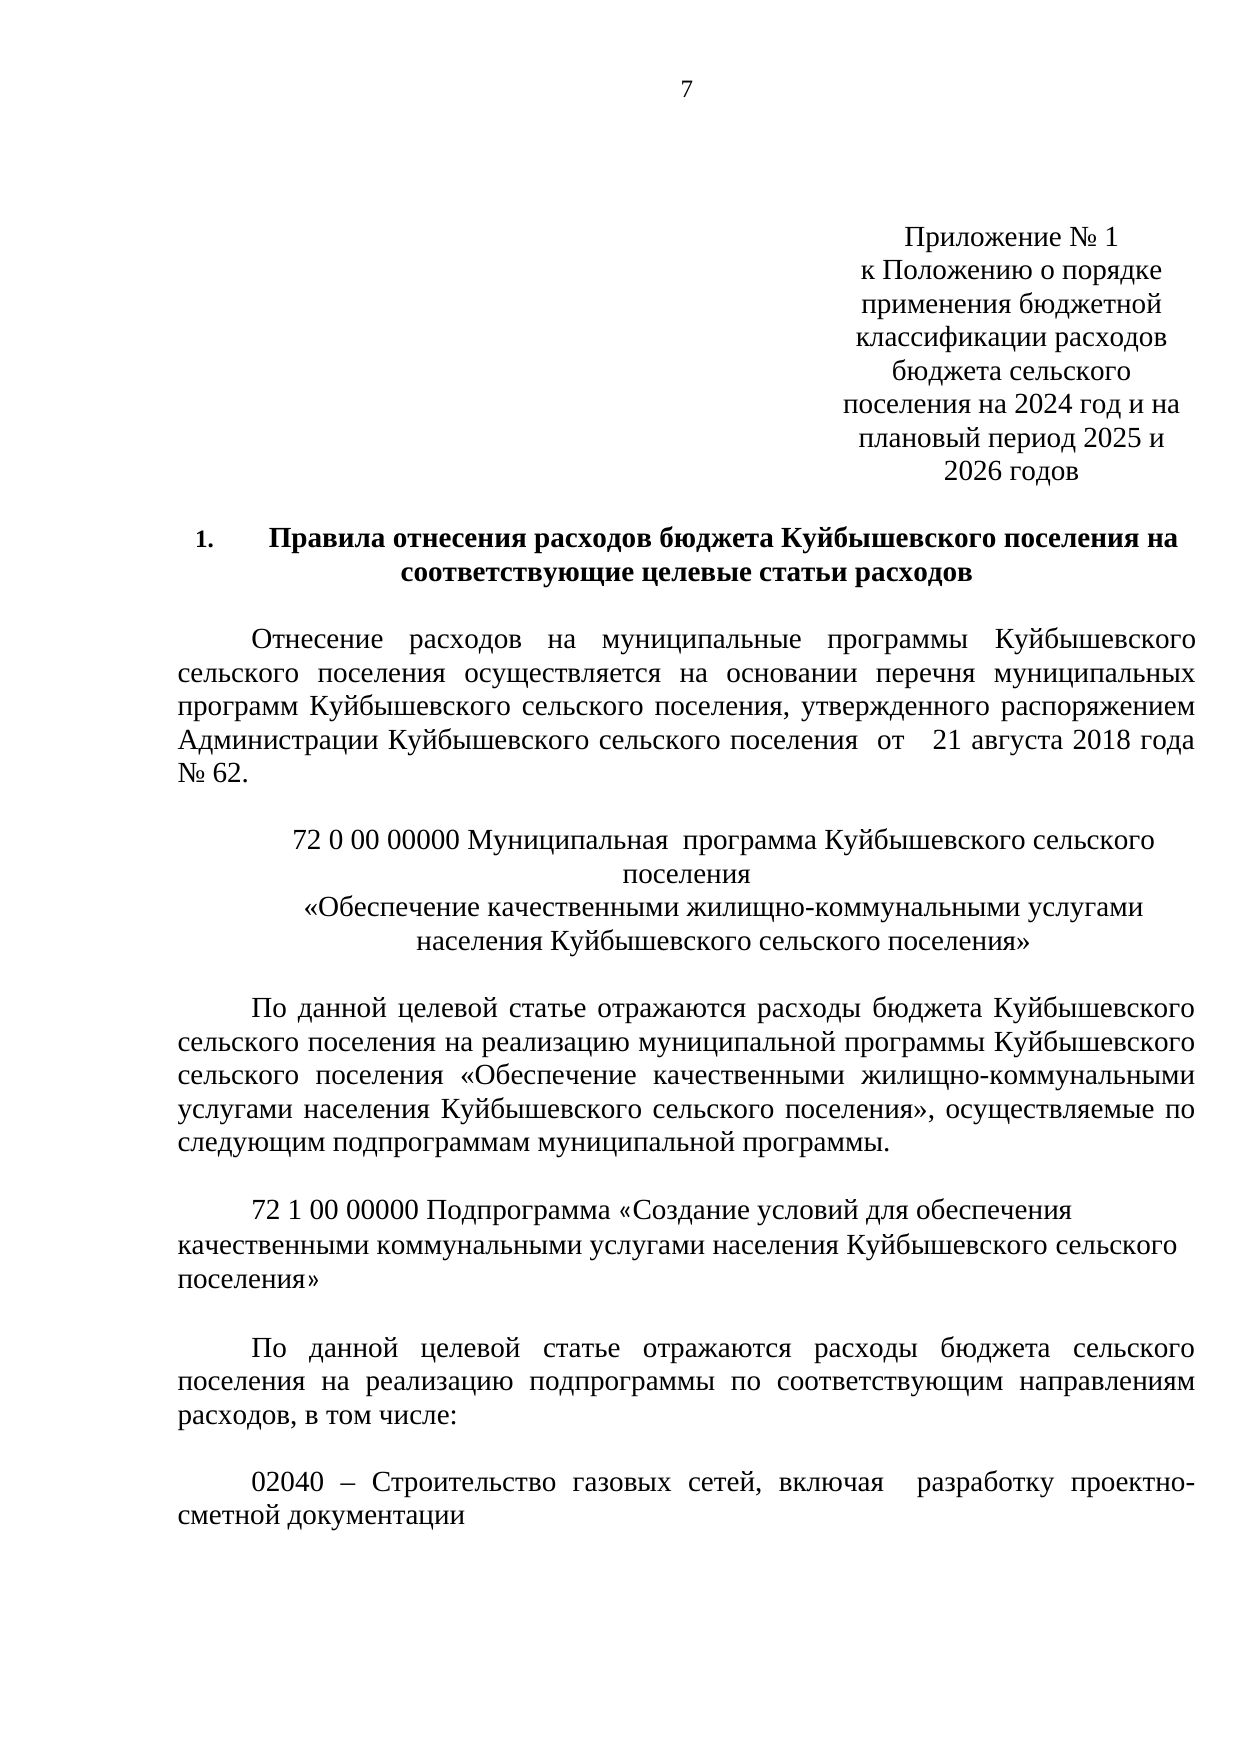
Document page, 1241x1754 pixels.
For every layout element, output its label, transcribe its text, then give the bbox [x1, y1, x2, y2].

text населения Куйбышевского сельского поселения» [177, 923, 1196, 957]
text По данной целевой статье отражаются расходы бюджета Куйбышевского сельского поселения на реализацию муниципальной программы Куйбышевского сельского поселения «Обеспечение качественными жилищно-коммунальными услугами населения Куйбышевского сельского поселения», осуществляемые по следующим подпрограммам муниципальной программы. [177, 990, 1196, 1158]
list Правила отнесения расходов бюджета Куйбышевского поселения на соответствующие целевые статьи расходов [177, 521, 1196, 588]
text 02040 – Строительство газовых сетей, включая разработку проектно-сметной документации [177, 1464, 1196, 1531]
text 72 1 00 00000 Подпрограмма «Создание условий для обеспечения качественными коммунальными услугами населения Куйбышевского сельского поселения» [177, 1191, 1196, 1296]
text Приложение № 1 [827, 219, 1196, 252]
text По данной целевой статье отражаются расходы бюджета сельского поселения на реализацию подпрограммы по соответствующим направлениям расходов, в том числе: [177, 1330, 1196, 1430]
text «Обеспечение качественными жилищно-коммунальными услугами [177, 889, 1196, 923]
text Отнесение расходов на муниципальные программы Куйбышевского сельского поселения осуществляется на основании перечня муниципальных программ Куйбышевского сельского поселения, утвержденного распоряжением Администрации Куйбышевского сельского поселения от 21 августа 2018 года № 62. [177, 621, 1196, 789]
text к Положению о порядке применения бюджетной классификации расходов бюджета сельского поселения на 2024 год и на плановый период 2025 и 2026 годов [827, 252, 1196, 487]
text 72 0 00 00000 Муниципальная программа Куйбышевского сельского поселения [177, 822, 1196, 889]
